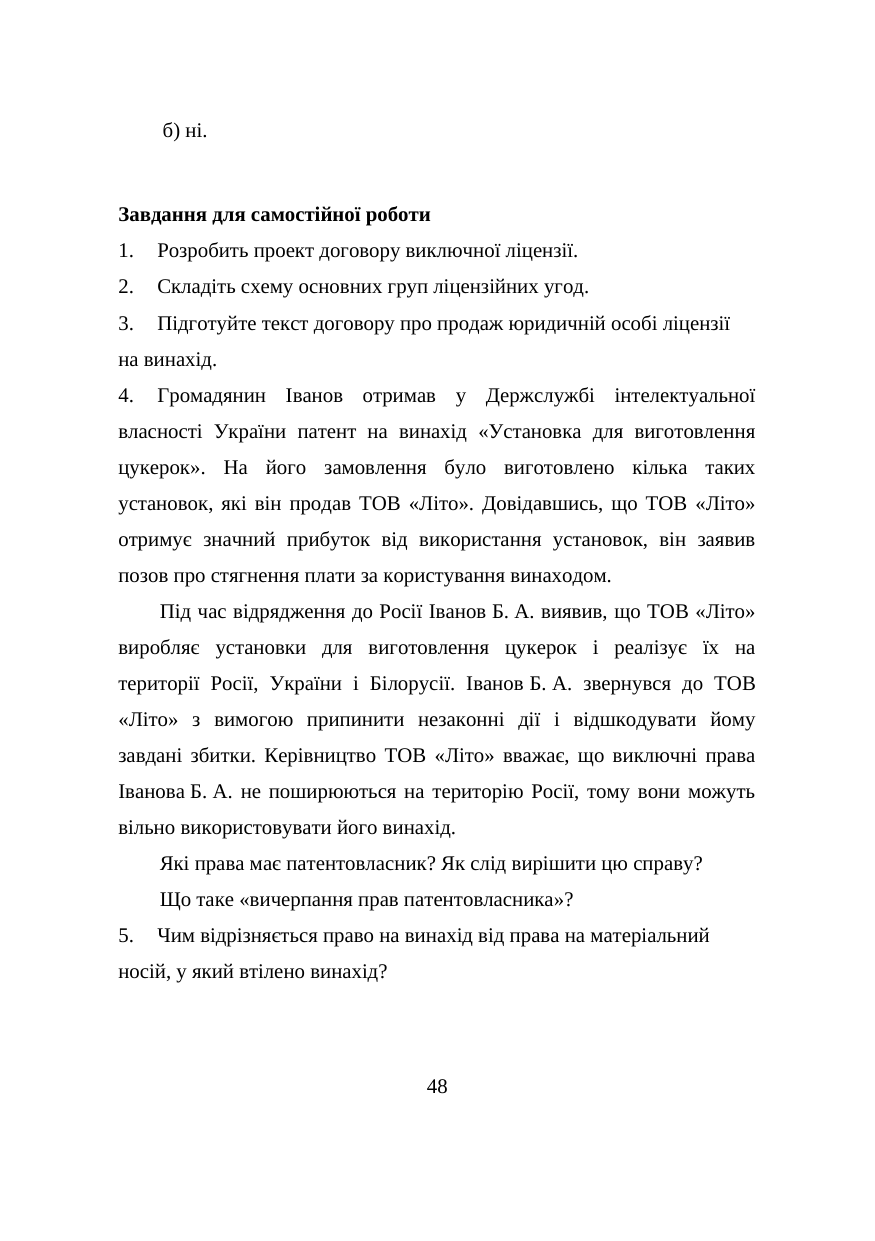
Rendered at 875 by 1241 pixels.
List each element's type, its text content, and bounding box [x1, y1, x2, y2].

list Підготуйте текст договору про продаж юридичній особі ліцензії на винахід. [118, 310, 756, 371]
list Чим відрізняється право на винахід від права на матеріальний носій, у який втілено винахід? [118, 923, 756, 983]
list Складіть схему основних груп ліцензійних угод. [118, 274, 756, 298]
text Під час відрядження до Росії Іванов Б. А. виявив, що ТОВ «Літо» виробляє установки для виготовлення цукерок і реалізує їх на території Росії, України і Білорусії. Іванов Б. А. звернувся до ТОВ «Літо» з вимогою припинити незаконні дії і відшкодувати йому завдані збитки. Керівництво ТОВ «Літо» вважає, що виключні права Іванова Б. А. не поширюються на територію Росії, тому вони можуть вільно використовувати його винахід. [118, 599, 756, 839]
text Завдання для самостійної роботи [118, 202, 756, 226]
text Які права має патентовласник? Як слід вирішити цю справу? [159, 851, 756, 875]
text б) ні. [162, 118, 756, 142]
text Що таке «вичерпання прав патентовласника»? [159, 887, 756, 911]
list Громадянин Іванов отримав у Держслужбі інтелектуальної власності України патент на винахід «Установка для виготовлення цукерок». На його замовлення було виготовлено кілька таких установок, які він продав ТОВ «Літо». Довідавшись, що ТОВ «Літо» отримує значний прибуток від використання установок, він заявив позов про стягнення плати за користування винаходом. [118, 382, 756, 587]
list Розробить проект договору виключної ліцензії. [118, 238, 756, 262]
